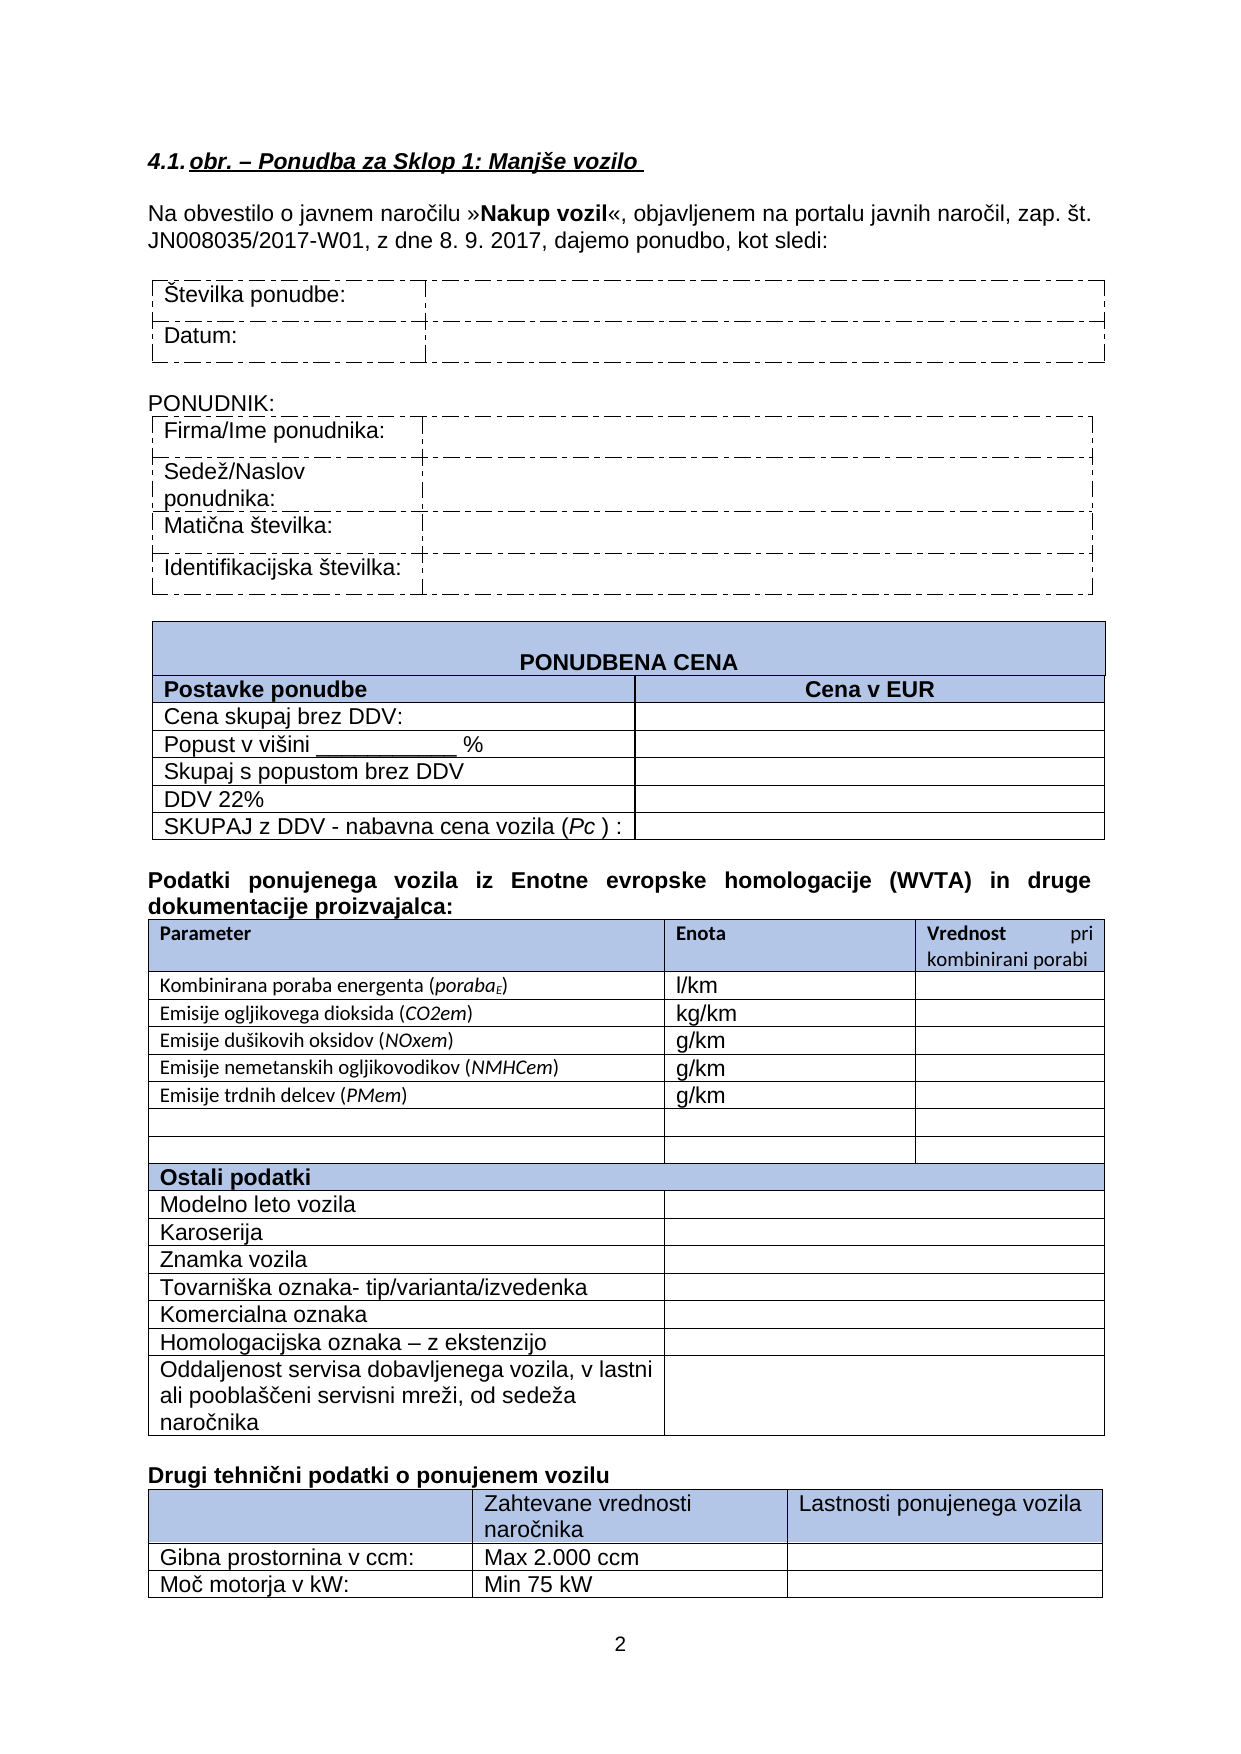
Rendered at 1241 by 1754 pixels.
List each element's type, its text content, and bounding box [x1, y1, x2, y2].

table_cell [788, 1571, 1102, 1597]
text Podatki ponujenega vozila iz Enotne evropske homologacije (WVTA) in druge dokumentacije proizvajalca: [148, 867, 1093, 919]
table_cell [665, 1356, 1104, 1435]
table_cell [916, 1000, 1104, 1026]
table_cell Emisije dušikovih oksidov (NOxem) [149, 1027, 664, 1053]
table_cell [636, 758, 1104, 784]
table_cell [788, 1544, 1102, 1570]
table_cell Gibna prostornina v ccm: [149, 1544, 472, 1570]
table_cell [916, 1027, 1104, 1053]
table_header Vrednost pri kombinirani porabi [916, 920, 1104, 971]
table_cell [423, 511, 1092, 552]
table_cell g/km [665, 1027, 915, 1053]
table_header [425, 280, 1104, 321]
table_header [423, 416, 1092, 457]
table_cell [636, 813, 1104, 839]
table_cell l/km [665, 972, 915, 999]
text Na obvestilo o javnem naročilu »Nakup vozil«, objavljenem na portalu javnih naročil, zap. št. JN008035/2017-W01, z dne 8. 9. 2017, dajemo ponudbo, kot sledi: [148, 200, 1092, 253]
table_header PONUDBENA CENA [153, 622, 1105, 675]
table_header Firma/Ime ponudnika: [152, 416, 423, 457]
table_cell Popust v višini ___________ % [153, 731, 634, 757]
table_cell [423, 553, 1092, 594]
table_cell Znamka vozila [149, 1246, 664, 1273]
table_cell [423, 457, 1092, 511]
table_cell Emisije ogljikovega dioksida (CO2em) [149, 1000, 664, 1026]
table_cell Emisije trdnih delcev (PMem) [149, 1082, 664, 1108]
table_cell [916, 1055, 1104, 1081]
table_cell Min 75 kW [473, 1571, 787, 1597]
table_cell [916, 1109, 1104, 1136]
table_cell [149, 1137, 664, 1163]
table_cell Kombinirana poraba energenta (porabaE) [149, 972, 664, 999]
table_header Enota [665, 920, 915, 971]
table_cell Karoserija [149, 1219, 664, 1245]
table_cell [916, 1137, 1104, 1163]
table_cell Modelno leto vozila [149, 1191, 664, 1218]
table_cell Identifikacijska številka: [152, 553, 423, 594]
table_cell Cena skupaj brez DDV: [153, 703, 634, 730]
table_cell Skupaj s popustom brez DDV [153, 758, 634, 784]
table_cell Datum: [152, 321, 425, 362]
table_cell [916, 972, 1104, 999]
table_cell Postavke ponudbe [153, 676, 634, 702]
table_cell [665, 1137, 915, 1163]
table_cell [425, 321, 1104, 362]
table_cell [636, 731, 1104, 757]
text PONUDNIK: [148, 389, 1092, 416]
table_cell [636, 786, 1104, 812]
table_cell Matična številka: [152, 511, 423, 552]
table_cell DDV 22% [153, 786, 634, 812]
table_cell SKUPAJ z DDV - nabavna cena vozila (Pc ) : [153, 813, 634, 839]
table_header Lastnosti ponujenega vozila [788, 1490, 1102, 1542]
table_cell [665, 1301, 1104, 1327]
table_header Številka ponudbe: [152, 280, 425, 321]
table_cell Homologacijska oznaka – z ekstenzijo [149, 1329, 664, 1355]
table_cell Tovarniška oznaka- tip/varianta/izvedenka [149, 1274, 664, 1300]
table_cell [665, 1246, 1104, 1273]
table_cell [636, 703, 1104, 730]
table_cell Komercialna oznaka [149, 1301, 664, 1327]
table_cell g/km [665, 1055, 915, 1081]
table_cell Moč motorja v kW: [149, 1571, 472, 1597]
table_cell [665, 1219, 1104, 1245]
table_header Parameter [149, 920, 664, 971]
table_cell Oddaljenost servisa dobavljenega vozila, v lastni ali pooblaščeni servisni mreži, od sedeža naročnika [149, 1356, 664, 1435]
list obr. – Ponudba za Sklop 1: Manjše vozilo [148, 148, 1092, 174]
table_cell Cena v EUR [636, 676, 1104, 702]
table_cell g/km [665, 1082, 915, 1108]
table_cell [665, 1329, 1104, 1355]
table_cell [665, 1191, 1104, 1218]
table_cell [916, 1082, 1104, 1108]
table_header [149, 1490, 472, 1542]
table_cell Sedež/Naslov ponudnika: [152, 457, 423, 511]
table_cell Max 2.000 ccm [473, 1544, 787, 1570]
table_cell kg/km [665, 1000, 915, 1026]
table_cell [665, 1274, 1104, 1300]
table_header Zahtevane vrednosti naročnika [473, 1490, 787, 1542]
text Drugi tehnični podatki o ponujenem vozilu [148, 1462, 1093, 1489]
table_cell [665, 1109, 915, 1136]
table_cell [149, 1109, 664, 1136]
table_cell Ostali podatki [149, 1164, 1104, 1190]
table_cell Emisije nemetanskih ogljikovodikov (NMHCem) [149, 1055, 664, 1081]
